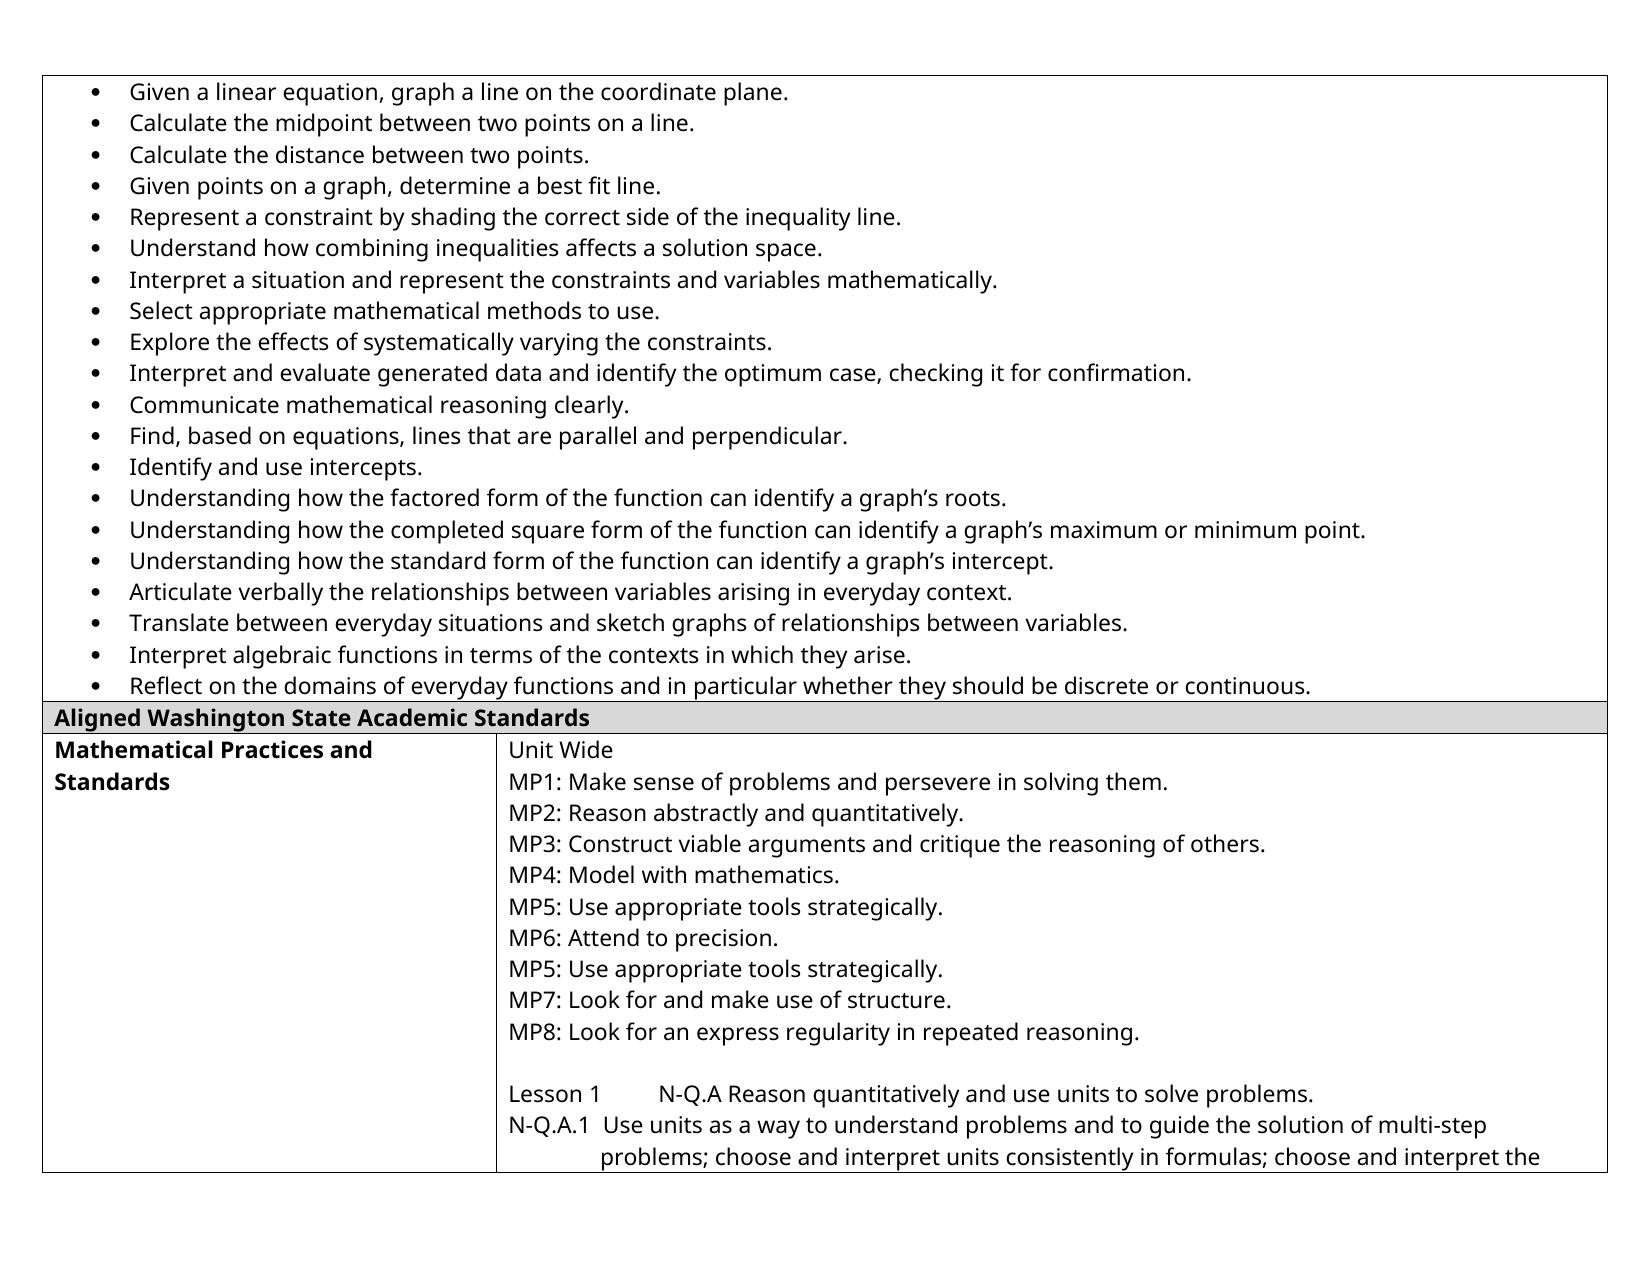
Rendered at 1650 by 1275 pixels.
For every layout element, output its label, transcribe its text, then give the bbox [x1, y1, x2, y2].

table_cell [43, 734, 496, 1172]
table_cell Aligned Washington State Academic Standards [43, 702, 1607, 733]
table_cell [497, 734, 1607, 1172]
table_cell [43, 76, 1607, 701]
